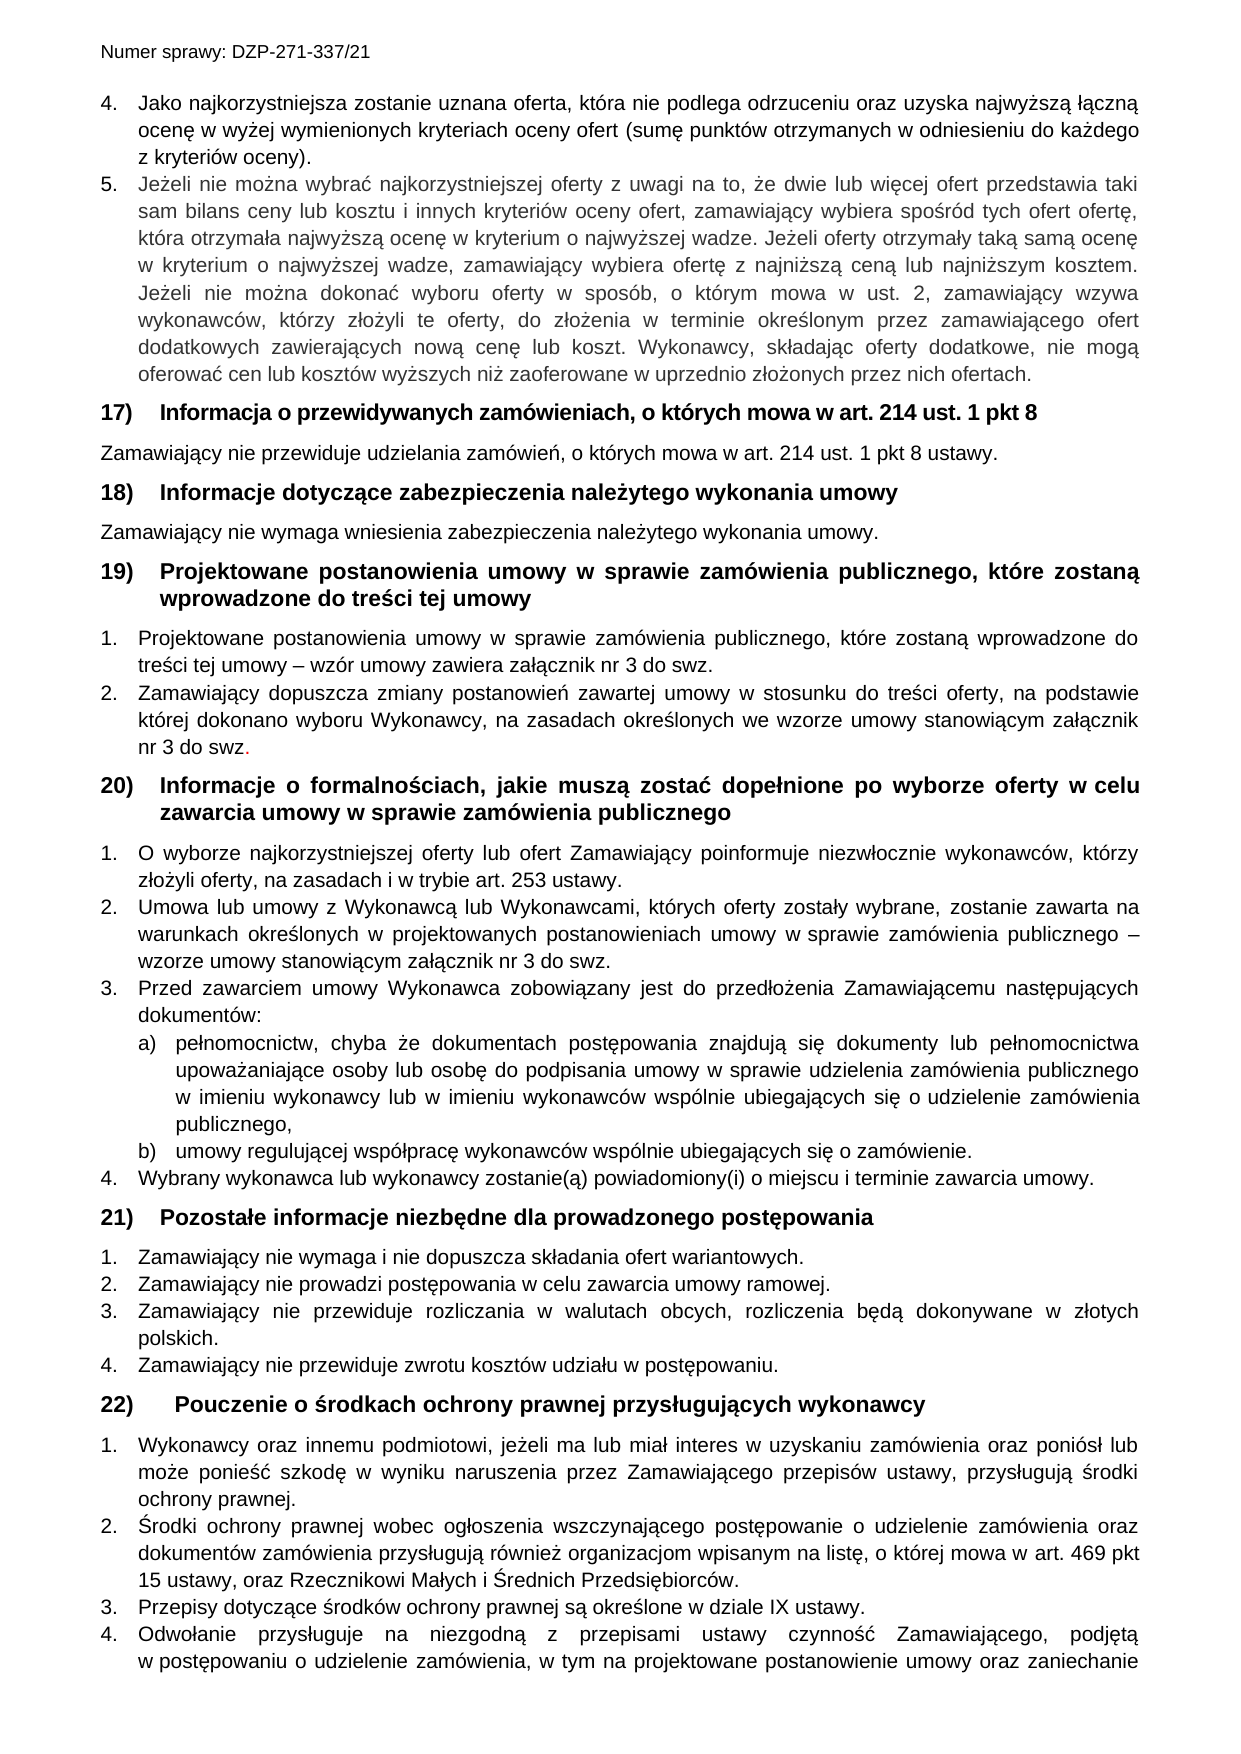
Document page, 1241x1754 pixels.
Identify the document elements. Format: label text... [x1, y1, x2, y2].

list Zamawiający nie przewiduje rozliczania w walutach obcych, rozliczenia będą dokonywane w złotych polskich. [100, 1297, 1140, 1351]
list Projektowane postanowienia umowy w sprawie zamówienia publicznego, które zostaną wprowadzone do treści tej umowy [100, 557, 1140, 612]
list Zamawiający nie prowadzi postępowania w celu zawarcia umowy ramowej. [100, 1270, 1140, 1297]
text Zamawiający nie wymaga wniesienia zabezpieczenia należytego wykonania umowy. [100, 518, 1140, 545]
list Pozostałe informacje niezbędne dla prowadzonego postępowania [100, 1203, 1140, 1230]
list Środki ochrony prawnej wobec ogłoszenia wszczynającego postępowanie o udzielenie zamówienia oraz dokumentów zamówienia przysługują również organizacjom wpisanym na listę, o której mowa w art. 469 pkt 15 ustawy, oraz Rzecznikowi Małych i Średnich Przedsiębiorców. [100, 1512, 1140, 1593]
list Jeżeli nie można wybrać najkorzystniejszej oferty z uwagi na to, że dwie lub więcej ofert przedstawia taki sam bilans ceny lub kosztu i innych kryteriów oceny ofert, zamawiający wybiera spośród tych ofert ofertę, która otrzymała najwyższą ocenę w kryterium o najwyższej wadze. Jeżeli oferty otrzymały taką samą ocenę w kryterium o najwyższej wadze, zamawiający wybiera ofertę z najniższą ceną lub najniższym kosztem. Jeżeli nie można dokonać wyboru oferty w sposób, o którym mowa w ust. 2, zamawiający wzywa wykonawców, którzy złożyli te oferty, do złożenia w terminie określonym przez zamawiającego ofert dodatkowych zawierających nową cenę lub koszt. Wykonawcy, składając oferty dodatkowe, nie mogą oferować cen lub kosztów wyższych niż zaoferowane w uprzednio złożonych przez nich ofertach. [100, 170, 1140, 387]
list Umowa lub umowy z Wykonawcą lub Wykonawcami, których oferty zostały wybrane, zostanie zawarta na warunkach określonych w projektowanych postanowieniach umowy w sprawie zamówienia publicznego – wzorze umowy stanowiącym załącznik nr 3 do swz. [100, 893, 1140, 974]
text Zamawiający nie przewiduje udzielania zamówień, o których mowa w art. 214 ust. 1 pkt 8 ustawy. [100, 439, 1140, 466]
list Informacja o przewidywanych zamówieniach, o których mowa w art. 214 ust. 1 pkt 8 [100, 399, 1140, 426]
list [100, 1620, 1140, 1674]
list Wybrany wykonawca lub wykonawcy zostanie(ą) powiadomiony(i) o miejscu i terminie zawarcia umowy. [100, 1164, 1140, 1191]
list Jako najkorzystniejsza zostanie uznana oferta, która nie podlega odrzuceniu oraz uzyska najwyższą łączną ocenę w wyżej wymienionych kryteriach oceny ofert (sumę punktów otrzymanych w odniesieniu do każdego z kryteriów oceny). [100, 89, 1140, 170]
list Informacje dotyczące zabezpieczenia należytego wykonania umowy [100, 478, 1140, 505]
list Informacje o formalnościach, jakie muszą zostać dopełnione po wyborze oferty w celu zawarcia umowy w sprawie zamówienia publicznego [100, 772, 1140, 826]
list Przed zawarciem umowy Wykonawca zobowiązany jest do przedłożenia Zamawiającemu następujących dokumentów: [100, 974, 1140, 1028]
list umowy regulującej współpracę wykonawców wspólnie ubiegających się o zamówienie. [138, 1137, 1140, 1164]
list pełnomocnictw, chyba że dokumentach postępowania znajdują się dokumenty lub pełnomocnictwa upoważaniające osoby lub osobę do podpisania umowy w sprawie udzielenia zamówienia publicznego w imieniu wykonawcy lub w imieniu wykonawców wspólnie ubiegających się o udzielenie zamówienia publicznego, [138, 1028, 1140, 1137]
list Zamawiający nie przewiduje zwrotu kosztów udziału w postępowaniu. [100, 1351, 1140, 1378]
list Zamawiający dopuszcza zmiany postanowień zawartej umowy w stosunku do treści oferty, na podstawie której dokonano wyboru Wykonawcy, na zasadach określonych we wzorze umowy stanowiącym załącznik nr 3 do swz. [100, 678, 1140, 759]
list O wyborze najkorzystniejszej oferty lub ofert Zamawiający poinformuje niezwłocznie wykonawców, którzy złożyli oferty, na zasadach i w trybie art. 253 ustawy. [100, 839, 1140, 893]
list Przepisy dotyczące środków ochrony prawnej są określone w dziale IX ustawy. [100, 1593, 1140, 1620]
list Zamawiający nie wymaga i nie dopuszcza składania ofert wariantowych. [100, 1243, 1140, 1270]
list Projektowane postanowienia umowy w sprawie zamówienia publicznego, które zostaną wprowadzone do treści tej umowy – wzór umowy zawiera załącznik nr 3 do swz. [100, 624, 1140, 678]
list Wykonawcy oraz innemu podmiotowi, jeżeli ma lub miał interes w uzyskaniu zamówienia oraz poniósł lub może ponieść szkodę w wyniku naruszenia przez Zamawiającego przepisów ustawy, przysługują środki ochrony prawnej. [100, 1430, 1140, 1512]
list Pouczenie o środkach ochrony prawnej przysługujących wykonawcy [100, 1391, 1140, 1418]
